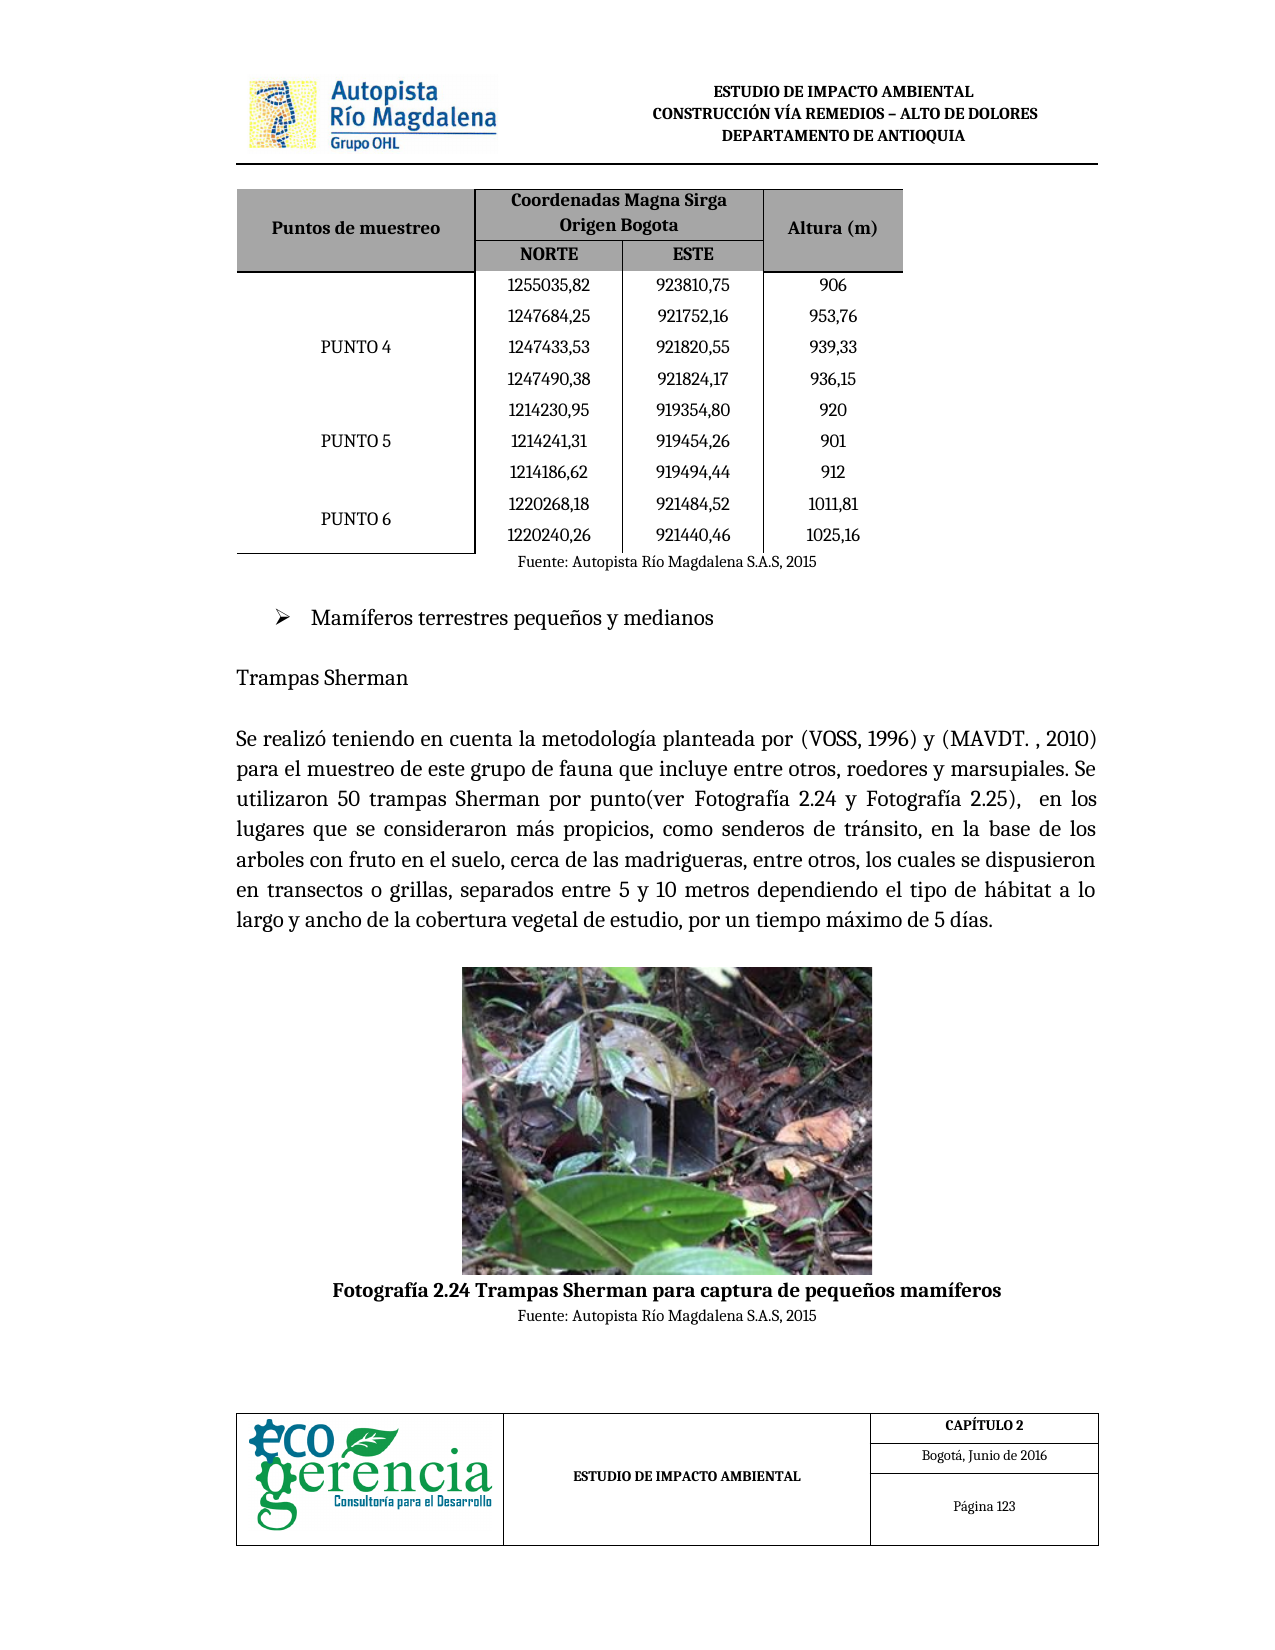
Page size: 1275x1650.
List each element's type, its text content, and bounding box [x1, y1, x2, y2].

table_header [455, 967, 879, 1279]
picture [248, 1418, 493, 1531]
text Fotografía 2.24 Trampas Sherman para captura de pequeños mamíferos [236, 1279, 1098, 1303]
table_header Coordenadas Magna Sirga Origen Bogota [476, 190, 763, 240]
table_cell ESTE [623, 241, 763, 271]
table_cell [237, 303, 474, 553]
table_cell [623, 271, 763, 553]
picture [462, 967, 873, 1275]
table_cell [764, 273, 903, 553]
subtitle Mamíferos terrestres pequeños y medianos [273, 605, 1098, 631]
table_header Altura (m) [764, 190, 903, 271]
picture [247, 74, 499, 154]
table_cell NORTE [476, 241, 622, 271]
picture [248, 1418, 267, 1440]
text Trampas Sherman [236, 665, 1098, 692]
text Fuente: Autopista Río Magdalena S.A.S, 2015 [236, 553, 1098, 572]
text Fuente: Autopista Río Magdalena S.A.S, 2015 [236, 1306, 1098, 1325]
table_header Puntos de muestreo [237, 189, 474, 271]
picture [264, 1430, 277, 1438]
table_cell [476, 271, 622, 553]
text Se realizó teniendo en cuenta la metodología planteada por y para el muestreo de este grupo de fauna que incluye entre otros, roedores y marsupiales. Se utilizaron 50 trampas Sherman por punto(ver Fotografía 2.24 y Fotografía 2.25), en los lugares que se consideraron más propicios, como senderos de tránsito, en la base de los arboles con fruto en el suelo, cerca de las madrigueras, entre otros, los cuales se dispusieron en transectos o grillas, separados entre 5 y 10 metros dependiendo el tipo de hábitat a lo largo y ancho de la cobertura vegetal de estudio, por un tiempo máximo de 5 días. [236, 726, 1098, 933]
